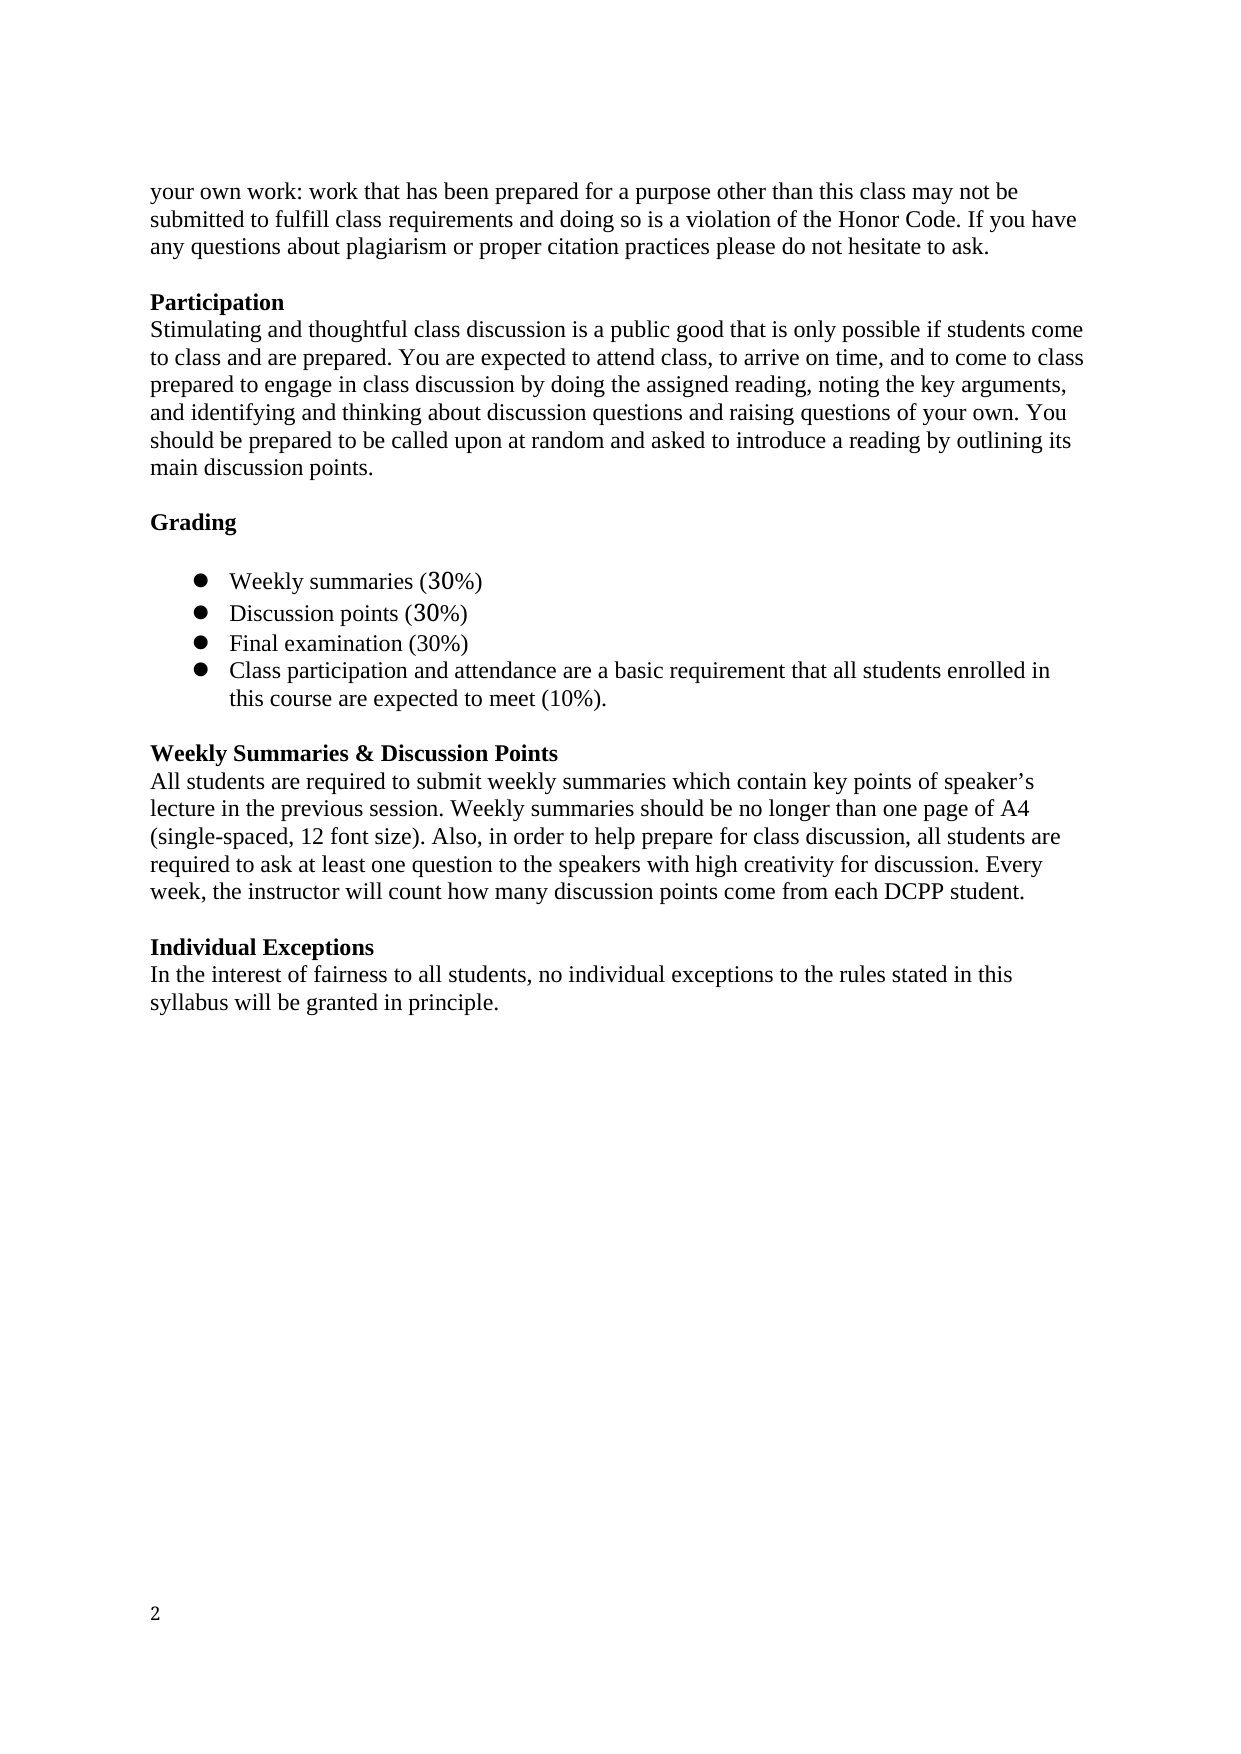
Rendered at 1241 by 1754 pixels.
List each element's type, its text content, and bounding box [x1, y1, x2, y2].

text Stimulating and thoughtful class discussion is a public good that is only possible if students come to class and are prepared. You are expected to attend class, to arrive on time, and to come to class prepared to engage in class discussion by doing the assigned reading, noting the key arguments, and identifying and thinking about discussion questions and raising questions of your own. You should be prepared to be called upon at random and asked to introduce a reading by outlining its main discussion points. [150, 315, 1090, 481]
text Participation [150, 288, 1090, 315]
text All students are required to submit weekly summaries which contain key points of speaker’s lecture in the previous session. Weekly summaries should be no longer than one page of A4 (single-spaced, 12 font size). Also, in order to help prepare for class discussion, all students are required to ask at least one question to the speakers with high creativity for discussion. Every week, the instructor will count how many discussion points come from each DCPP student. [150, 767, 1090, 905]
list Discussion points (30%) [192, 596, 1090, 629]
text Grading [150, 508, 1090, 536]
text In the interest of fairness to all students, no individual exceptions to the rules stated in this syllabus will be granted in principle. [150, 960, 1090, 1015]
list Final examination (30%) [192, 629, 1090, 656]
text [150, 177, 1090, 260]
list Weekly summaries (30%) [192, 564, 1090, 596]
list Class participation and attendance are a basic requirement that all students enrolled in this course are expected to meet (10%). [192, 656, 1090, 712]
text Weekly Summaries & Discussion Points [150, 739, 1090, 767]
text Individual Exceptions [150, 932, 1090, 960]
